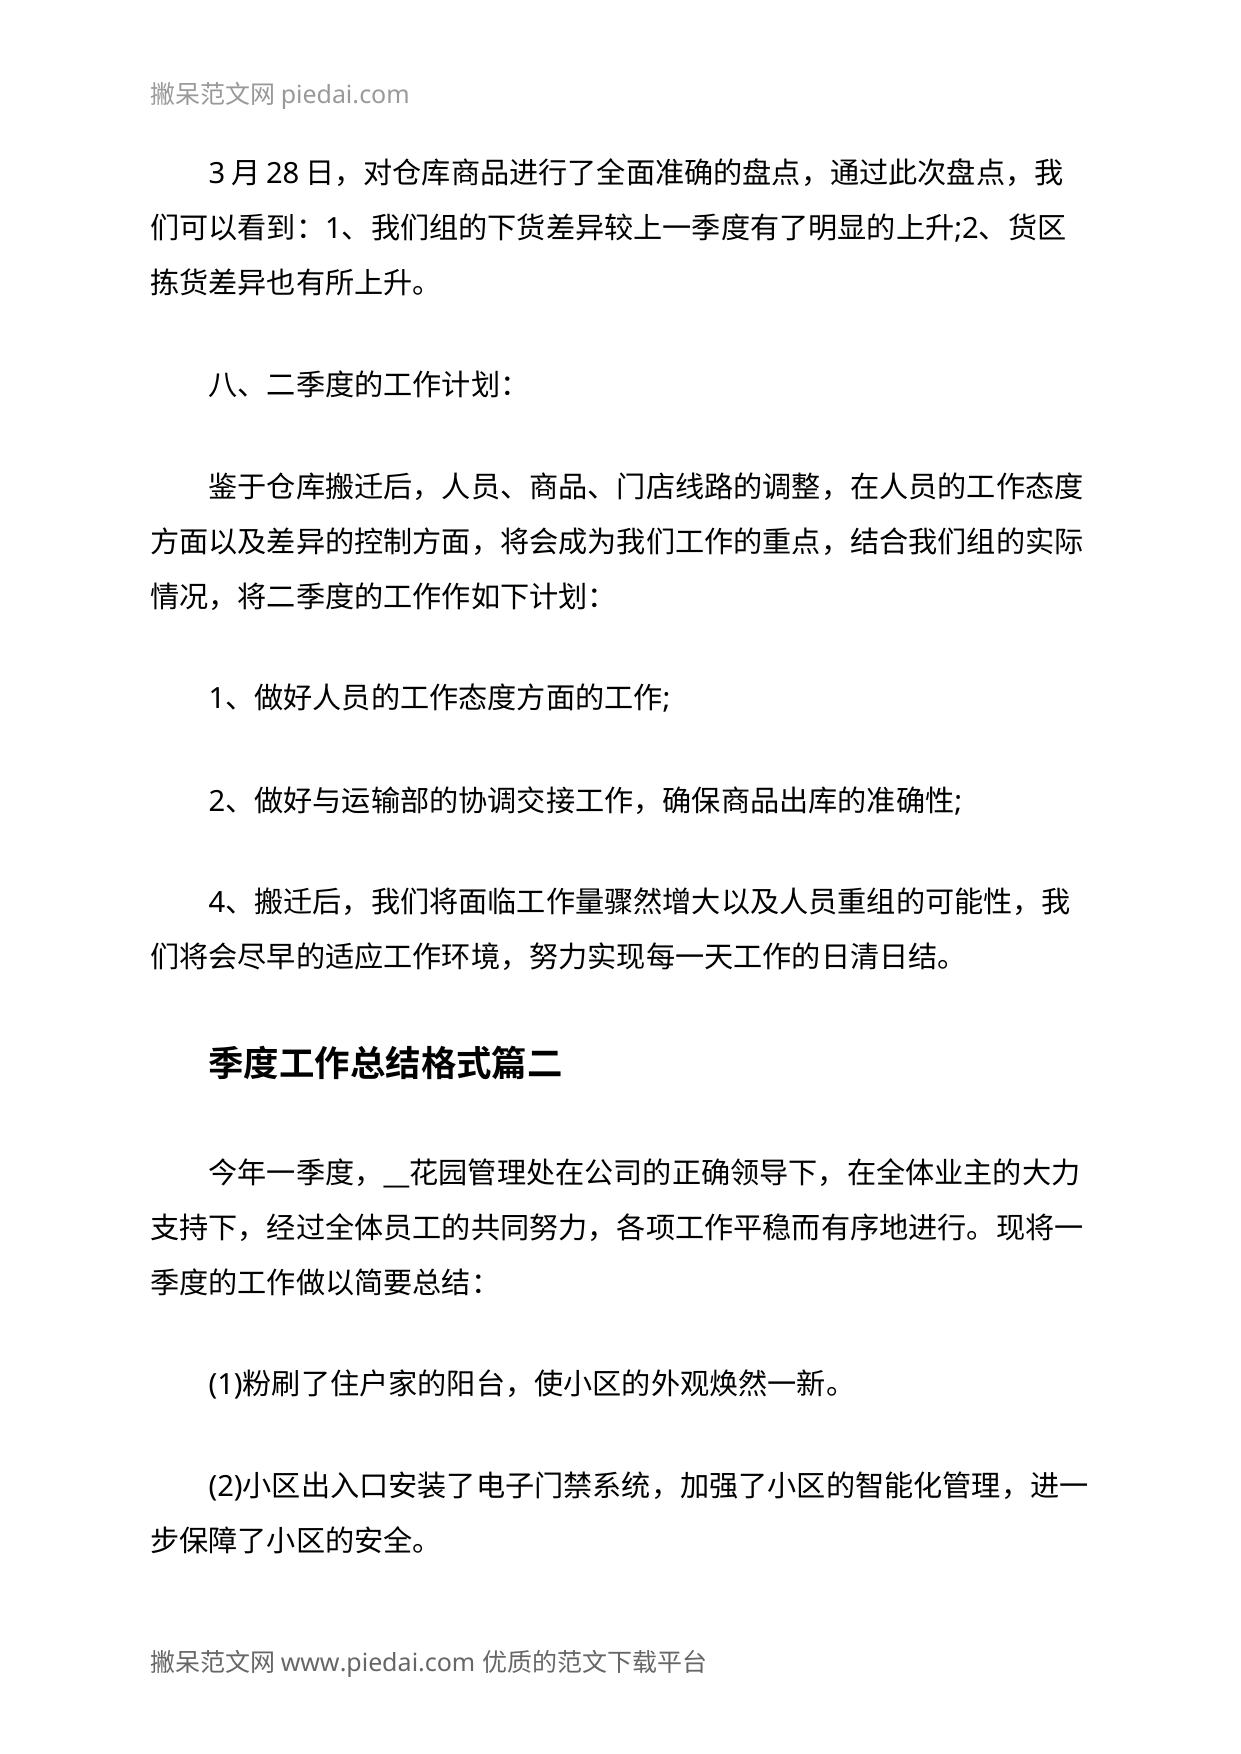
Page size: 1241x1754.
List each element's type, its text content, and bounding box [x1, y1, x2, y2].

text 1、做好人员的工作态度方面的工作; [150, 675, 1090, 717]
text (2)小区出入口安装了电子门禁系统，加强了小区的智能化管理，进一步保障了小区的安全。 [150, 1463, 1090, 1560]
text 季度工作总结格式篇二 [150, 1036, 1090, 1087]
text 4、搬迁后，我们将面临工作量骤然增大以及人员重组的可能性，我们将会尽早的适应工作环境，努力实现每一天工作的日清日结。 [150, 879, 1090, 976]
text (1)粉刷了住户家的阳台，使小区的外观焕然一新。 [150, 1361, 1090, 1403]
text 鉴于仓库搬迁后，人员、商品、门店线路的调整，在人员的工作态度方面以及差异的控制方面，将会成为我们工作的重点，结合我们组的实际情况，将二季度的工作作如下计划： [150, 463, 1090, 616]
text 3月28日，对仓库商品进行了全面准确的盘点，通过此次盘点，我们可以看到：1、我们组的下货差异较上一季度有了明显的上升;2、货区拣货差异也有所上升。 [150, 150, 1090, 302]
text 2、做好与运输部的协调交接工作，确保商品出库的准确性; [150, 777, 1090, 819]
text 八、二季度的工作计划： [150, 362, 1090, 404]
text 今年一季度，__花园管理处在公司的正确领导下，在全体业主的大力支持下，经过全体员工的共同努力，各项工作平稳而有序地进行。现将一季度的工作做以简要总结： [150, 1149, 1090, 1301]
